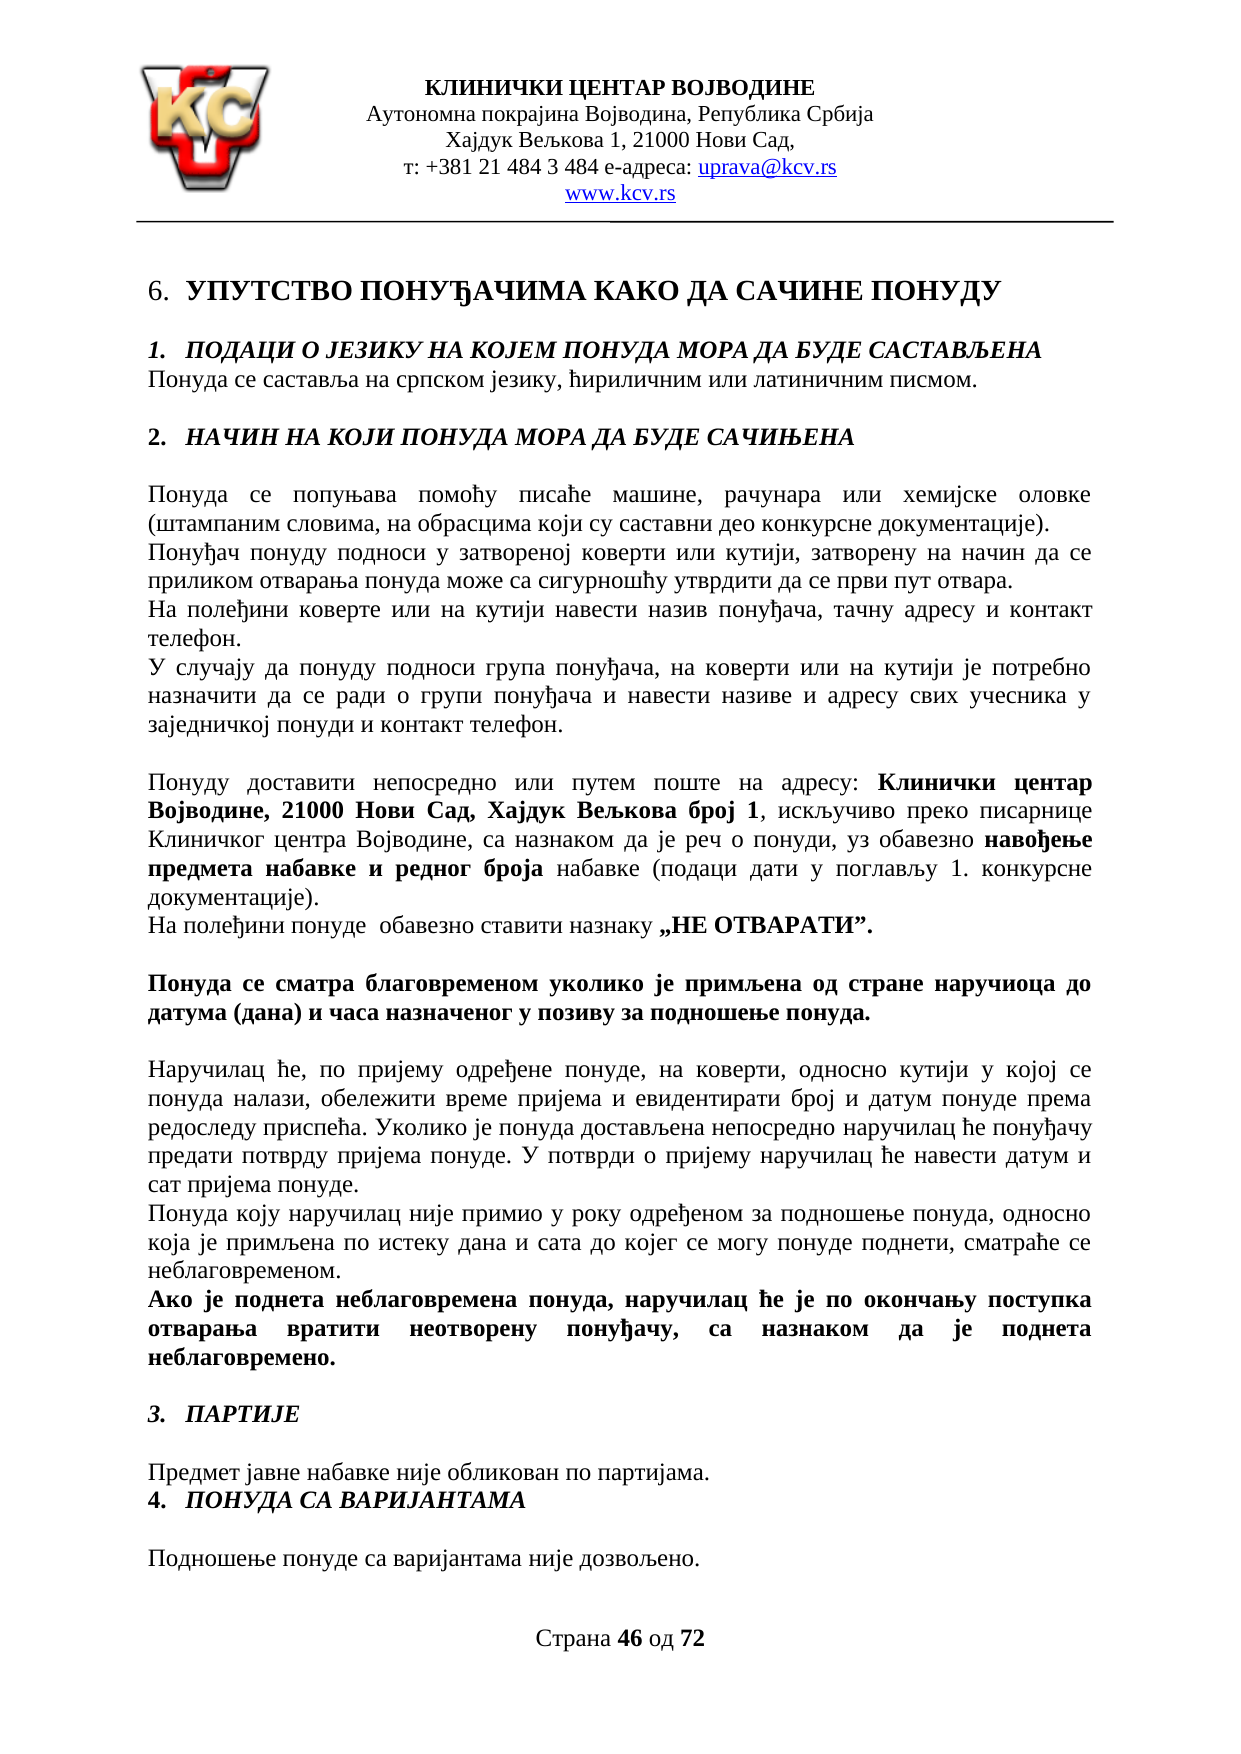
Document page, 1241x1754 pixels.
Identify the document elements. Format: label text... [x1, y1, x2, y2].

text Понуда се попуњава помоћу писаће машине, рачунара или хемијске оловке (штампаним словима, на обрасцима који су саставни део конкурсне документације). [148, 479, 1092, 537]
list ПОНУДА СА ВАРИЈАНТАМА [148, 1486, 1092, 1514]
text Понуда коју наручилац није примио у року одређеном за подношење понуда, односно која је примљена по истеку дана и сата до којег се могу понуде поднети, сматраће се неблаговременом. [148, 1198, 1092, 1284]
text Понуда се саставља на српском језику, ћириличним или латиничним писмом. [148, 364, 1092, 393]
picture [137, 62, 274, 193]
text Предмет јавне набавке није обликован по партијама. [148, 1457, 1092, 1486]
subtitle УПУТСТВО ПОНУЂАЧИМА КАКО ДА САЧИНЕ ПОНУДУ [148, 273, 1092, 307]
text Понуда се сматра благовременом уколико је примљена од стране наручиоца до датума (дана) и часа назначеног у позиву за подношење понуда. [148, 968, 1092, 1026]
text Подношење понуде са варијантама није дозвољено. [148, 1543, 1092, 1572]
list ПОДАЦИ О ЈЕЗИКУ НА КОЈЕМ ПОНУДА МОРА ДА БУДЕ САСТАВЉЕНА [148, 336, 1092, 364]
list НАЧИН НА КОЈИ ПОНУДА МОРА ДА БУДЕ САЧИЊЕНА [148, 422, 1092, 451]
text Понуду доставити непосредно или путем поште на адресу: Клинички центар Војводине, 21000 Нови Сад, Хајдук Вељкова број 1, искључиво преко писарнице Клиничког центра Војводине, са назнаком да је реч о понуди, уз обавезно навођење предмета набавке и редног броја набавке (подаци дати у поглављу 1. конкурсне документације). [148, 767, 1092, 911]
text На полеђини понуде обавезно ставити назнаку „НЕ ОТВАРАТИ”. [148, 911, 1092, 939]
text Наручилац ће, по пријему одређене понуде, на коверти, односно кутији у којој се понуда налази, обележити време пријема и евидентирати број и датум понуде према редоследу приспећа. Уколико је понуда достављена непосредно наручилац ће понуђачу предати потврду пријема понуде. У потврди о пријему наручилац ће навести датум и сат пријема понуде. [148, 1054, 1092, 1198]
text Ако је поднета неблаговремена понуда, наручилац ће је по окончању поступка отварања вратити неотворену понуђачу, са назнаком да је поднета неблаговремено. [148, 1284, 1092, 1371]
list ПАРТИЈЕ [148, 1399, 1092, 1428]
text На полеђини коверте или на кутији навести назив понуђача, тачну адресу и контакт телефон. [148, 594, 1092, 652]
text У случају да понуду подноси група понуђача, на коверти или на кутији је потребно назначити да се ради о групи понуђача и навести називе и адресу свих учесника у заједничкој понуди и контакт телефон. [148, 652, 1092, 738]
text Понуђач понуду подноси у затвореној коверти или кутији, затворену на начин да се приликом отварања понуда може са сигурношћу утврдити да се први пут отвара. [148, 537, 1092, 594]
